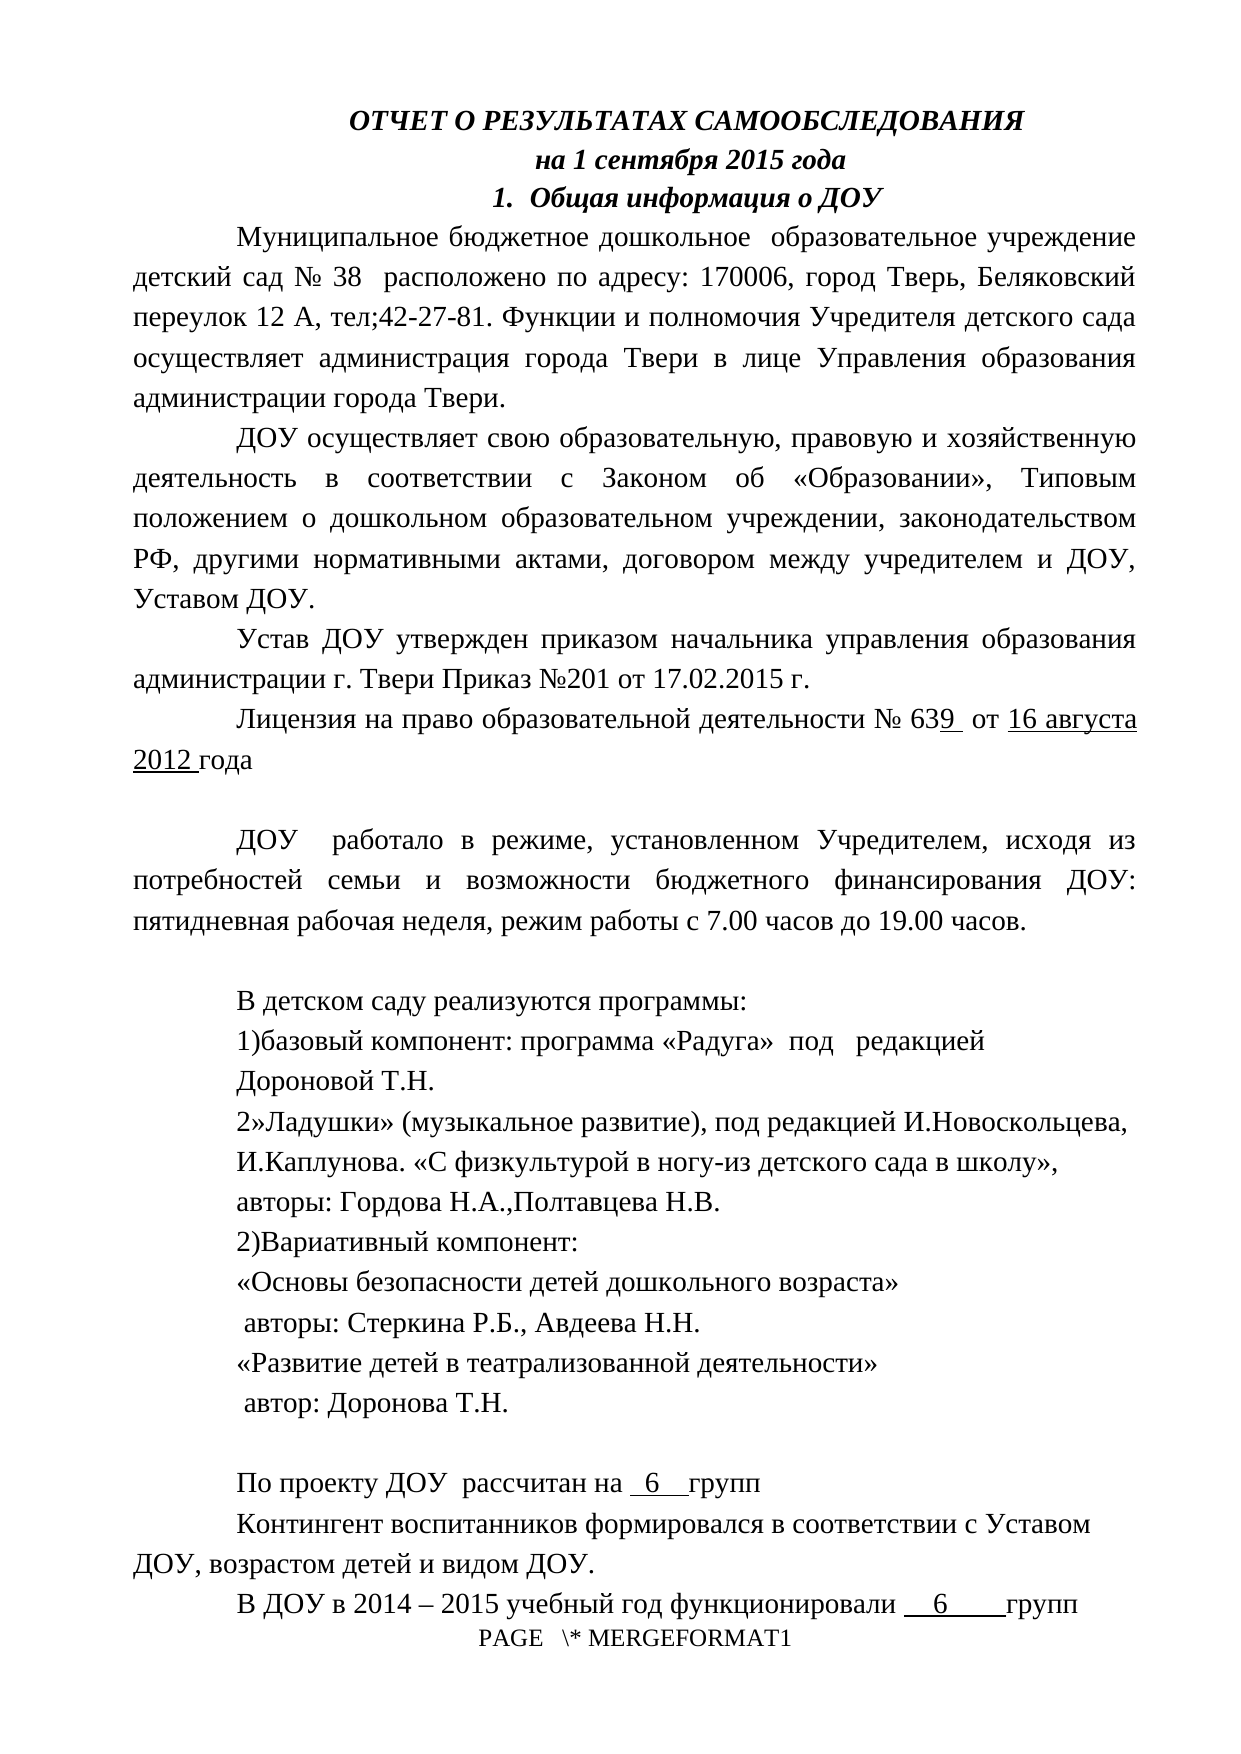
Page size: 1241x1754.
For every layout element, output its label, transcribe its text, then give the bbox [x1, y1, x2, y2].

text ОТЧЕТ О РЕЗУЛЬТАТАХ САМООБСЛЕДОВАНИЯ [133, 103, 1137, 137]
text В детском саду реализуются программы: [133, 983, 1137, 1017]
text ДОУ осуществляет свою образовательную, правовую и хозяйственную деятельность в соответствии с Законом об «Образовании», Типовым положением о дошкольном образовательном учреждении, законодательством РФ, другими нормативными актами, договором между учредителем и ДОУ, Уставом ДОУ. [133, 420, 1137, 614]
text Лицензия на право образовательной деятельности № 639 от 16 августа 2012 года [133, 702, 1137, 775]
text Контингент воспитанников формировался в соответствии с Уставом ДОУ, возрастом детей и видом ДОУ. [133, 1506, 1137, 1579]
text ДОУ работало в режиме, установленном Учредителем, исходя из потребностей семьи и возможности бюджетного финансирования ДОУ: пятидневная рабочая неделя, режим работы с 7.00 часов до 19.00 часов. [133, 822, 1137, 936]
list Общая информация о ДОУ [236, 181, 1137, 214]
list 1)базовый компонент: программа «Радуга» под редакцией Дороновой Т.Н. 2»Ладушки» (музыкальное развитие), под редакцией И.Новоскольцева, И.Каплунова. «С физкультурой в ногу-из детского сада в школу», авторы: Гордова Н.А.,Полтавцева Н.В. 2)Вариативный компонент: «Основы безопасности детей дошкольного возраста» авторы: Стеркина Р.Б., Авдеева Н.Н. «Развитие детей в театрализованной деятельности» автор: Доронова Т.Н. [236, 1023, 1137, 1419]
text В ДОУ в 2014 – 2015 учебный год функционировали 6____групп [133, 1586, 1137, 1620]
text Устав ДОУ утвержден приказом начальника управления образования администрации г. Твери Приказ №201 от 17.02.2015 г. [133, 621, 1137, 695]
text По проекту ДОУ рассчитан на 6 групп [133, 1466, 1137, 1499]
text на 1 сентября 2015 года [133, 142, 1137, 176]
text Муниципальное бюджетное дошкольное образовательное учреждение детский сад № 38 расположено по адресу: 170006, город Тверь, Беляковский переулок 12 А, тел;42-27-81. Функции и полномочия Учредителя детского сада осуществляет администрация города Твери в лице Управления образования администрации города Твери. [133, 219, 1137, 413]
